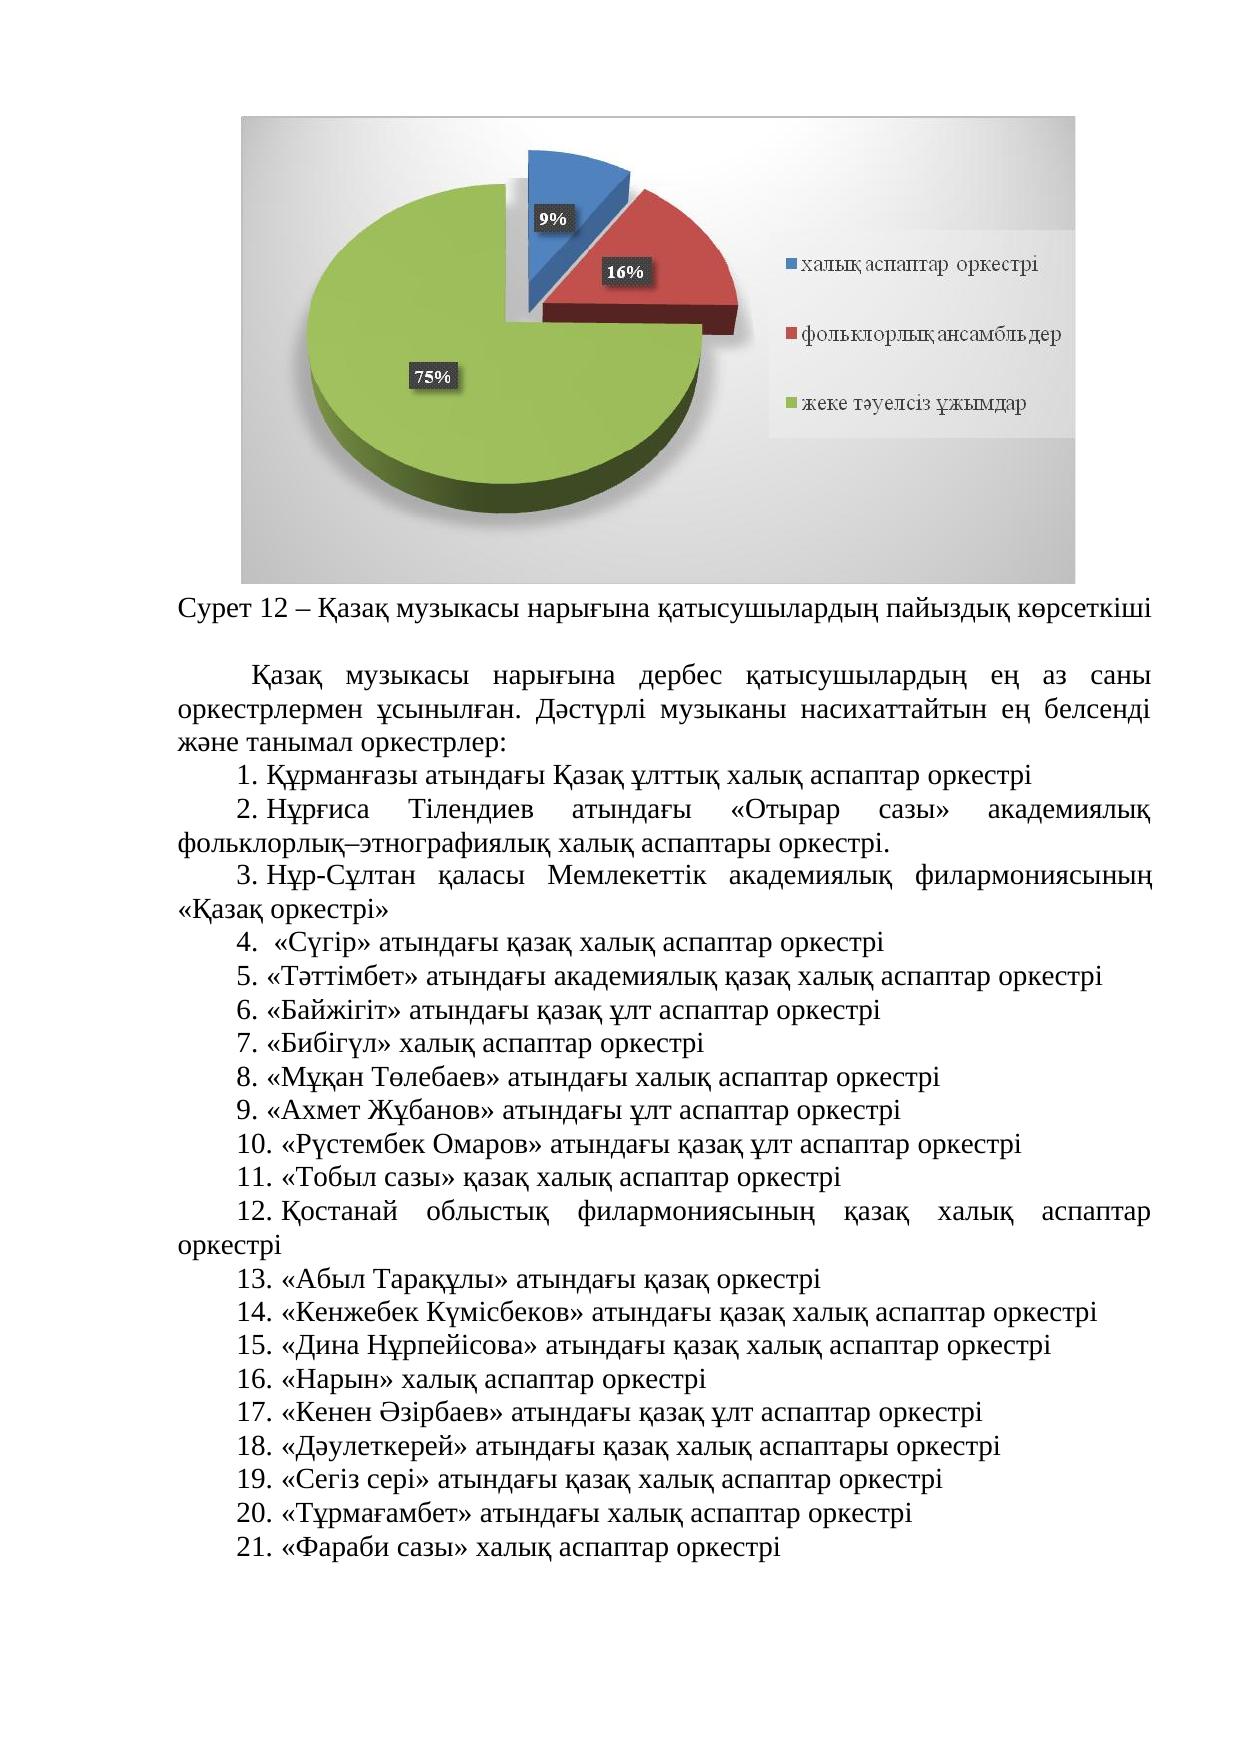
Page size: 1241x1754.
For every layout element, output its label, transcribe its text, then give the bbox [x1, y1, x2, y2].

list «Нарын» халық аспаптар оркестрі [236, 1361, 1228, 1395]
list Нұр-Сұлтан қаласы Мемлекеттік академиялық филармониясының [236, 858, 1228, 891]
picture [241, 116, 1076, 584]
list Қостанай облыстық филармониясының қазақ халық аспаптар оркестрі [177, 1193, 1152, 1261]
list «Фараби сазы» халық аспаптар оркестрі [236, 1529, 1228, 1563]
list «Ахмет Жұбанов» атындағы ұлт аспаптар оркестрі [236, 1093, 1228, 1126]
list Құрманғазы атындағы Қазақ ұлттық халық аспаптар оркестрі [236, 758, 1228, 791]
list «Байжігіт» атындағы қазақ ұлт аспаптар оркестрі [236, 992, 1228, 1026]
text Қазақ музыкасы нарығына дербес қатысушылардың ең аз саны оркестрлермен ұсынылған. Дәстүрлі музыканы насихаттайтын ең белсенді және танымал оркестрлер: [177, 657, 1152, 758]
list «Мұқан Төлебаев» атындағы халық аспаптар оркестрі [236, 1059, 1228, 1093]
list «Сегіз сері» атындағы қазақ халық аспаптар оркестрі [236, 1462, 1228, 1496]
list «Сүгір» атындағы қазақ халық аспаптар оркестрі [236, 925, 1228, 958]
list «Рүстембек Омаров» атындағы қазақ ұлт аспаптар оркестрі [236, 1126, 1228, 1160]
list «Тәттімбет» атындағы академиялық қазақ халық аспаптар оркестрі [236, 958, 1228, 992]
list «Бибігүл» халық аспаптар оркестрі [236, 1026, 1228, 1059]
text «Қазақ оркестрі» [177, 891, 1228, 925]
list Нұрғиса Тілендиев атындағы «Отырар сазы» академиялық фольклорлық–этнографиялық халық аспаптары оркестрі. [177, 791, 1152, 858]
text Сурет 12 – Қазақ музыкасы нарығына қатысушылардың пайыздық көрсеткіші [177, 590, 1228, 623]
list «Дина Нұрпейісова» атындағы қазақ халық аспаптар оркестрі [236, 1328, 1228, 1361]
list «Тобыл сазы» қазақ халық аспаптар оркестрі [236, 1160, 1228, 1193]
list «Абыл Тарақұлы» атындағы қазақ оркестрі [236, 1261, 1228, 1294]
list «Тұрмағамбет» атындағы халық аспаптар оркестрі [236, 1496, 1228, 1529]
list «Дәулеткерей» атындағы қазақ халық аспаптары оркестрі [236, 1428, 1228, 1462]
list «Кенжебек Күмісбеков» атындағы қазақ халық аспаптар оркестрі [236, 1294, 1228, 1328]
list «Кенен Әзірбаев» атындағы қазақ ұлт аспаптар оркестрі [236, 1395, 1228, 1428]
